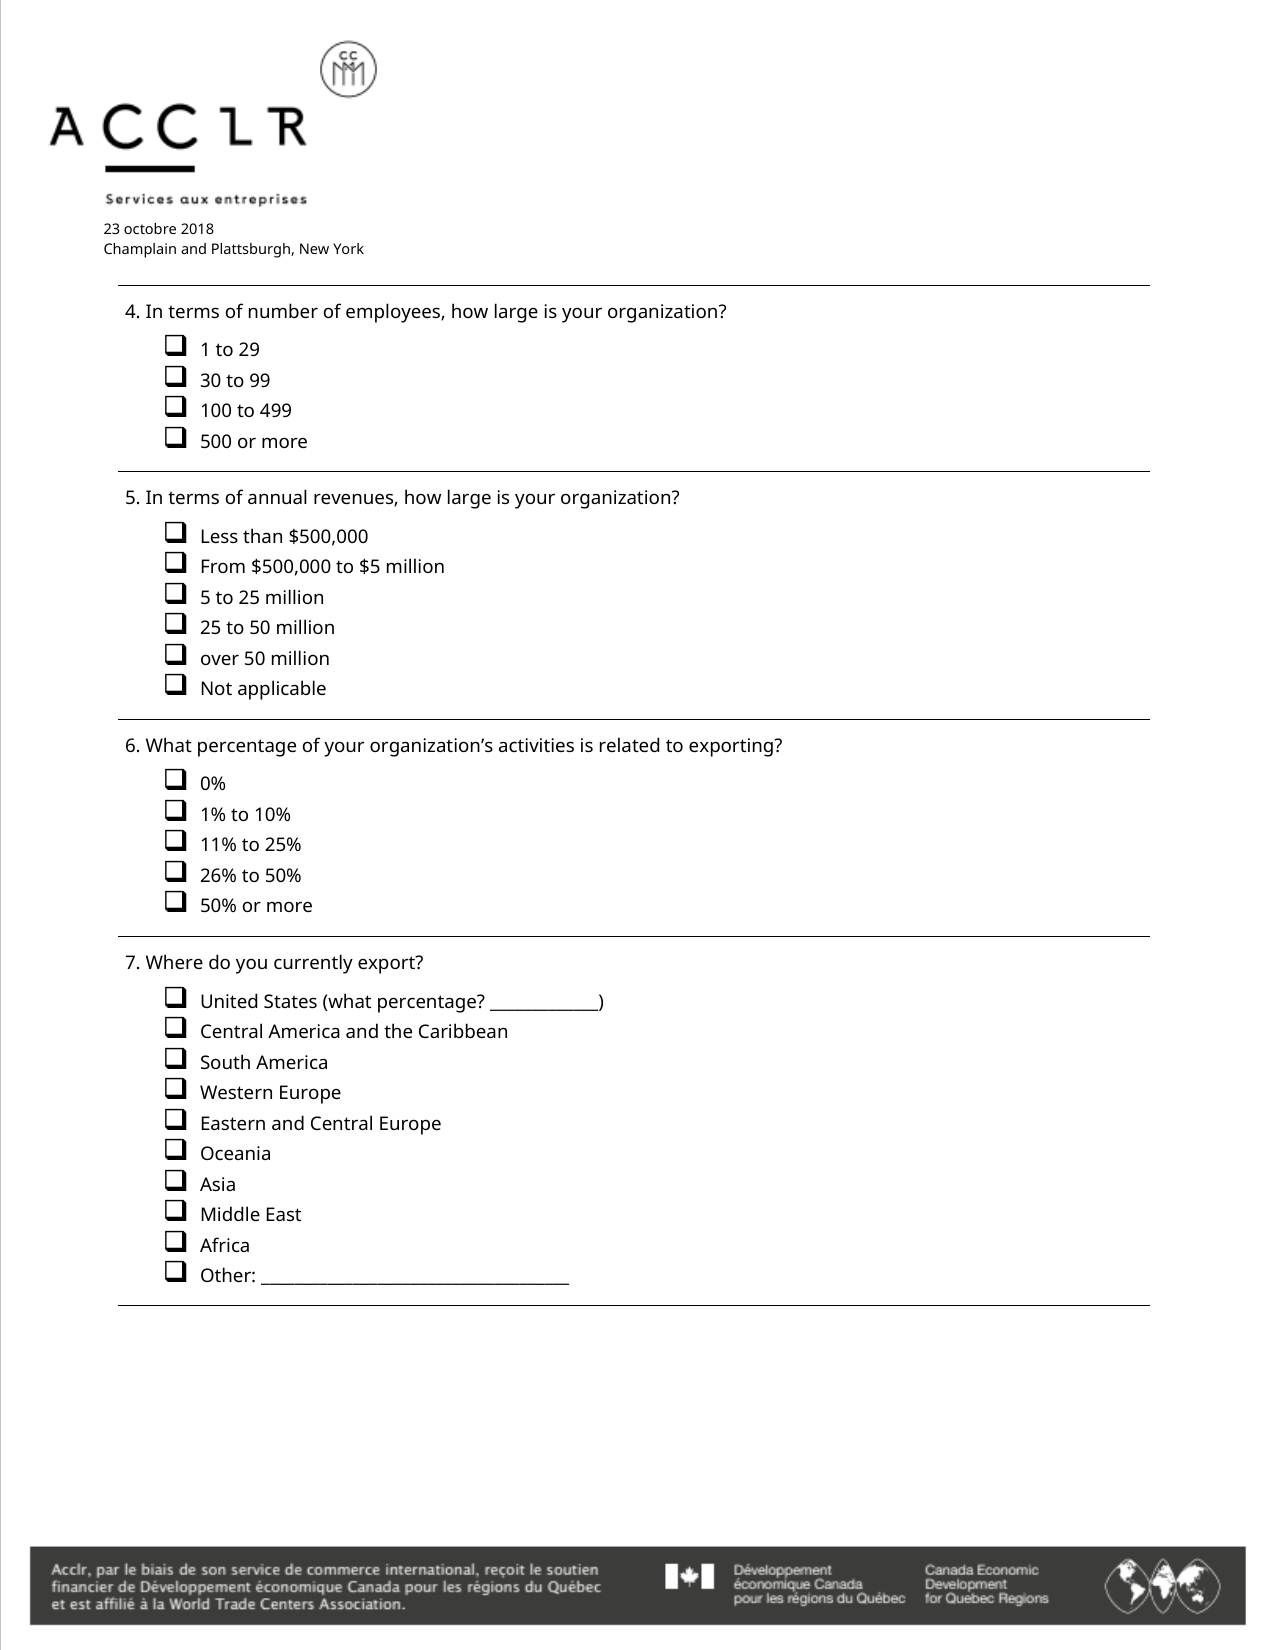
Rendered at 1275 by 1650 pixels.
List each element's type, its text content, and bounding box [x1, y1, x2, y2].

table_cell United States (what percentage? _____________) Central America and the Caribbean South America Western Europe Eastern and Central Europe Oceania Asia Middle East Africa Other: _____________________________________ [118, 988, 1150, 1305]
table_cell 5. In terms of annual revenues, how large is your organization? Less than $500,000 From $500,000 to $5 million 5 to 25 million 25 to 50 million over 50 million Not applicable [118, 472, 1150, 718]
table_cell 7. Where do you currently export? [118, 937, 1150, 988]
table_cell 0% 1% to 10% 11% to 25% 26% to 50% 50% or more [118, 771, 1150, 936]
table_cell 4. In terms of number of employees, how large is your organization? 1 to 29 30 to 99 100 to 499 500 or more [118, 286, 1150, 471]
table_cell 6. What percentage of your organization’s activities is related to exporting? [118, 720, 1150, 771]
